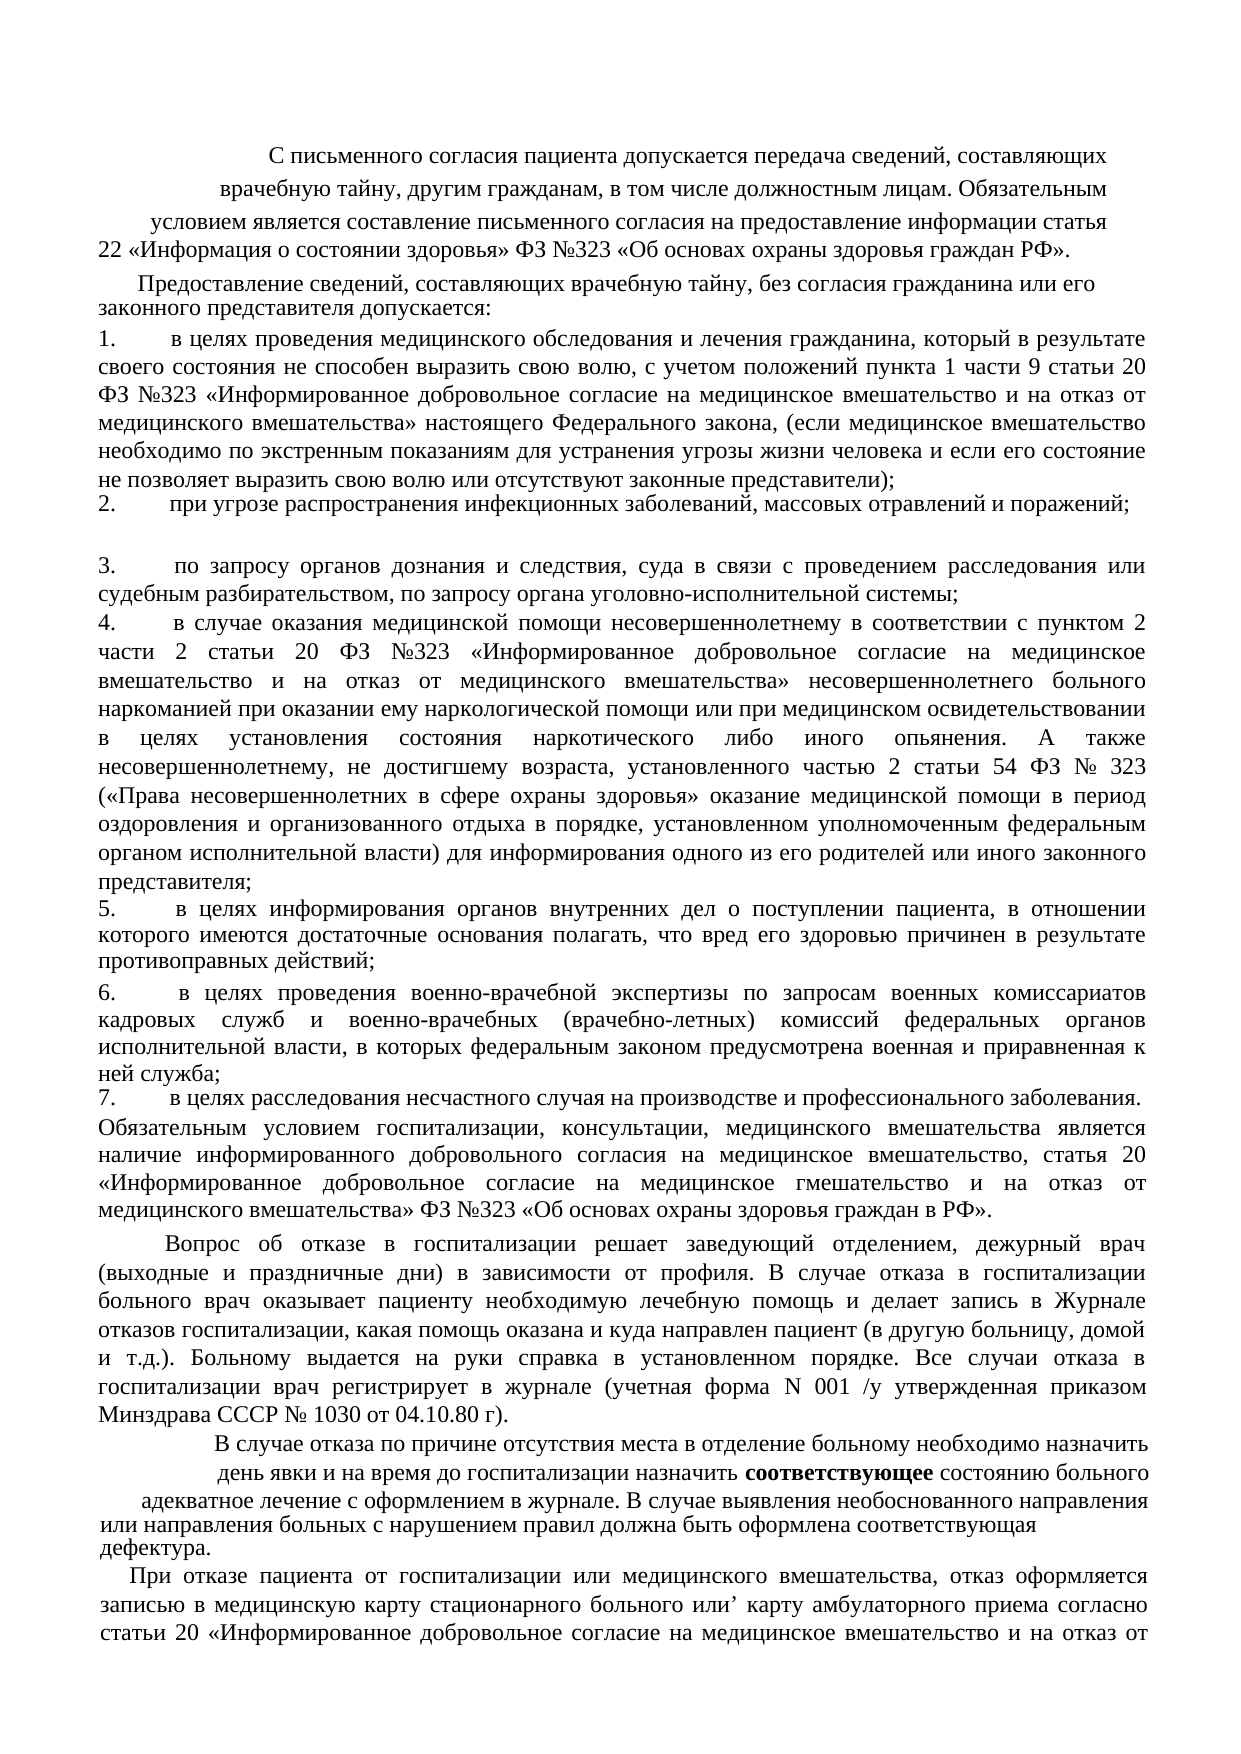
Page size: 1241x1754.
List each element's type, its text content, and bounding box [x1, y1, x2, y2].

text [100, 1561, 1149, 1646]
text С письменного согласия пациента допускается передача сведений, составляющих [89, 137, 1108, 170]
text день явки и на время до госпитализации назначить соответствующее состоянию больного [89, 1457, 1149, 1486]
list в случае оказания медицинской помощи несовершеннолетнему в соответствии с пунктом 2 части 2 статьи 20 ФЗ №323 «Информированное добровольное согласие на медицинское вмешательство и на отказ от медицинского вмешательства» несовершеннолетнего больного наркоманией при оказании ему наркологической помощи или при медицинском освидетельствовании в целях установления состояния наркотического либо иного опьянения. А также несовершеннолетнему, не достигшему возраста, установленного частью 2 статьи 54 ФЗ № 323 («Права несовершеннолетних в сфере охраны здоровья» оказание медицинской помощи в период оздоровления и организованного отдыха в порядке, установленном уполномоченным федеральным органом исполнительной власти) для информирования одного из его родителей или иного законного представителя; [98, 608, 1147, 895]
list в целях проведения медицинского обследования и лечения гражданина, который в результате своего состояния не способен выразить свою волю, с учетом положений пункта 1 части 9 статьи 20 ФЗ №323 «Информированное добровольное согласие на медицинское вмешательство и на отказ от медицинского вмешательства» настоящего Федерального закона, (если медицинское вмешательство необходимо по экстренным показаниям для устранения угрозы жизни человека и если его состояние не позволяет выразить свою волю или отсутствуют законные представители); [98, 323, 1147, 493]
text Предоставление сведений, составляющих врачебную тайну, без согласия гражданина или его законного представителя допускается: [98, 272, 1147, 320]
list при угрозе распространения инфекционных заболеваний, массовых отравлений и поражений; [98, 493, 1147, 517]
list в целях информирования органов внутренних дел о поступлении пациента, в отношении которого имеются достаточные основания полагать, что вред его здоровью причинен в результате противоправных действий; [98, 895, 1147, 973]
text Обязательным условием госпитализации, консультации, медицинского вмешательства является наличие информированного добровольного согласия на медицинское вмешательство, статья 20 «Информированное добровольное согласие на медицинское гмешательство и на отказ от медицинского вмешательства» ФЗ №323 «Об основах охраны здоровья граждан в РФ». [98, 1113, 1147, 1223]
text или направления больных с нарушением правил должна быть оформлена соответствующая дефектура. [100, 1515, 1149, 1560]
text врачебную тайну, другим гражданам, в том числе должностным лицам. Обязательным [89, 170, 1108, 203]
list в целях проведения военно-врачебной экспертизы по запросам военных комиссариатов кадровых служб и военно-врачебных (врачебно-летных) комиссий федеральных органов исполнительной власти, в которых федеральным законом предусмотрена военная и приравненная к ней служба; [98, 979, 1147, 1087]
list в целях расследования несчастного случая на производстве и профессионального заболевания. [98, 1087, 1147, 1110]
text адекватное лечение с оформлением в журнале. В случае выявления необоснованного направления [89, 1486, 1149, 1515]
text условием является составление письменного согласия на предоставление информации статья [89, 203, 1108, 236]
text В случае отказа по причине отсутствия места в отделение больному необходимо назначить [89, 1428, 1149, 1457]
list по запросу органов дознания и следствия, суда в связи с проведением расследования или судебным разбирательством, по запросу органа уголовно-исполнительной системы; [98, 550, 1147, 608]
text Вопрос об отказе в госпитализации решает заведующий отделением, дежурный врач (выходные и праздничные дни) в зависимости от профиля. В случае отказа в госпитализации больного врач оказывает пациенту необходимую лечебную помощь и делает запись в Журнале отказов госпитализации, какая помощь оказана и куда направлен пациент (в другую больницу, домой и т.д.). Больному выдается на руки справка в установленном порядке. Все случаи отказа в госпитализации врач регистрирует в журнале (учетная форма N 001 /у утвержденная приказом Минздрава СССР № 1030 от 04.10.80 г). [98, 1229, 1147, 1428]
text 22 «Информация о состоянии здоровья» ФЗ №323 «Об основах охраны здоровья граждан РФ». [98, 236, 1108, 263]
